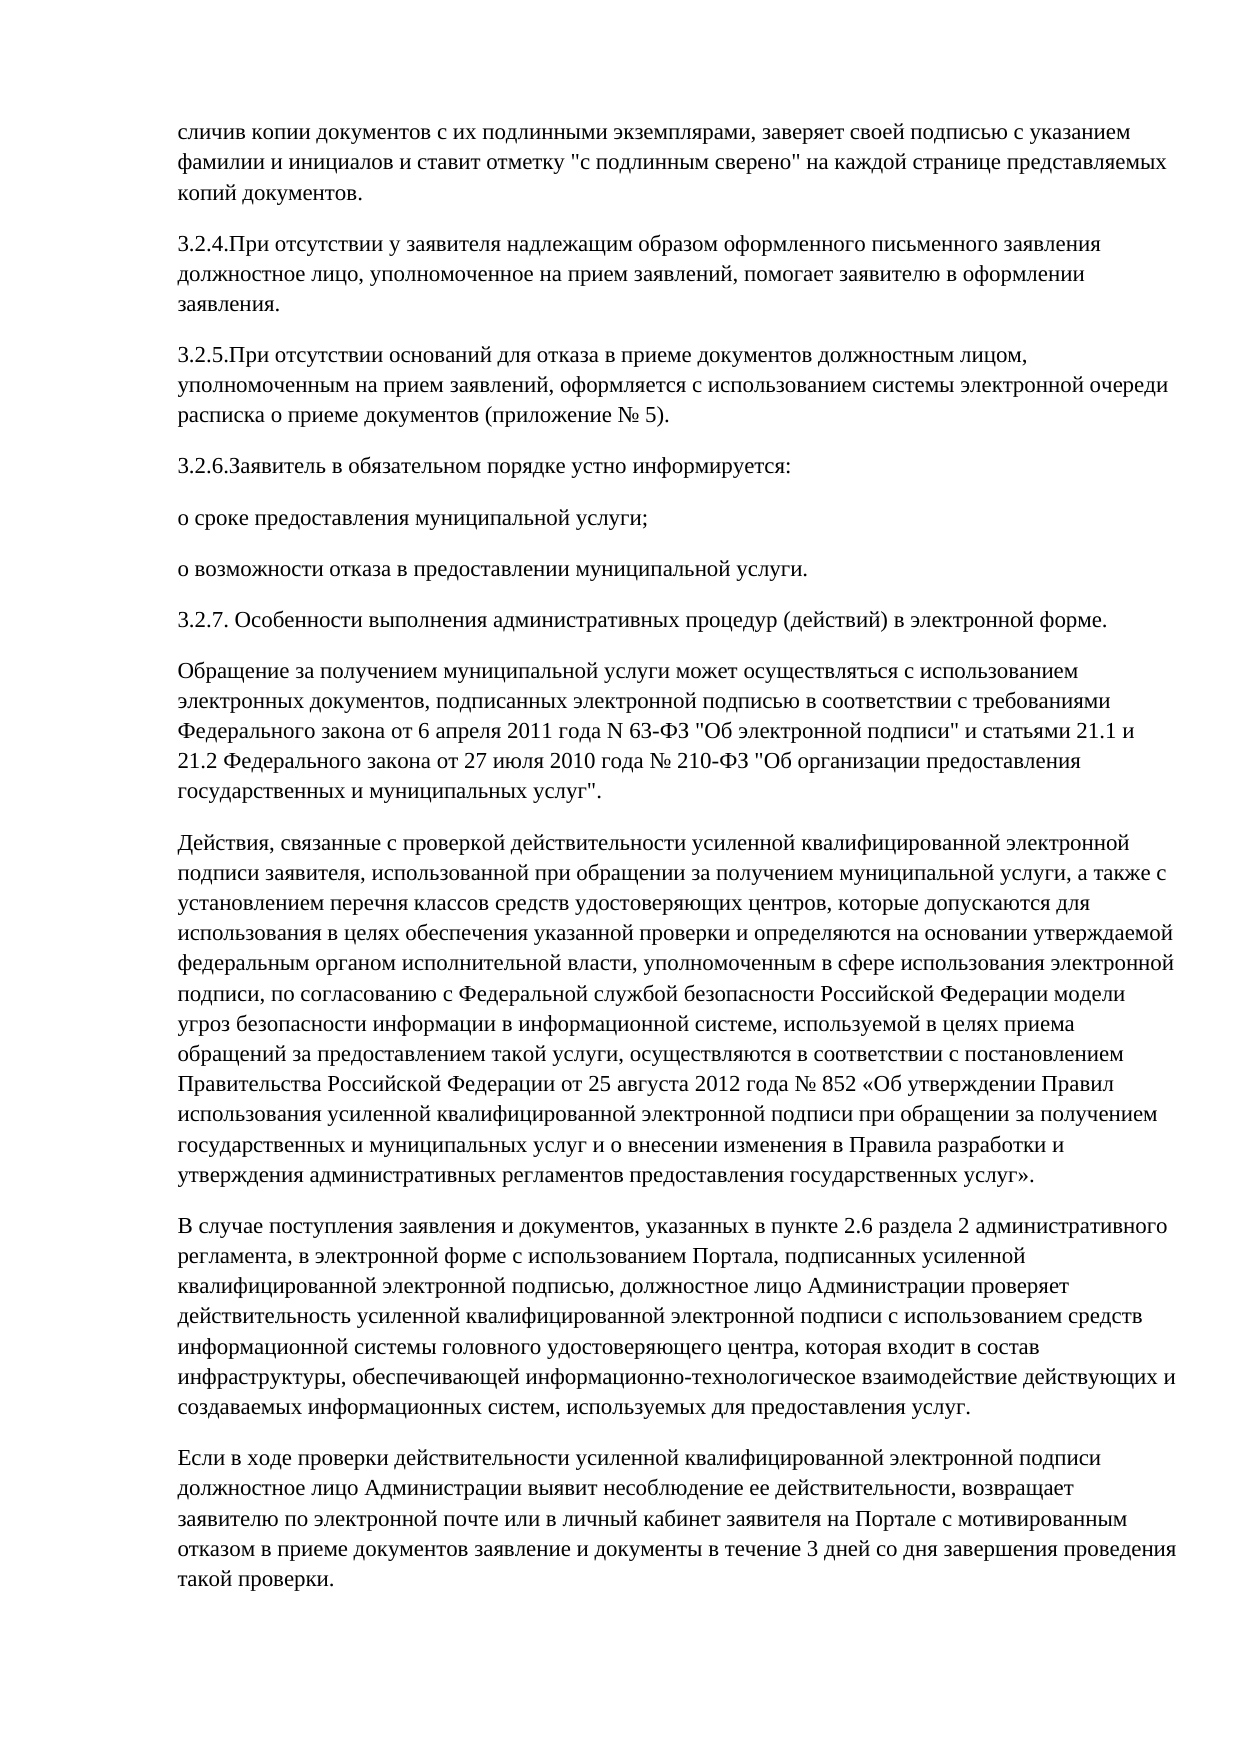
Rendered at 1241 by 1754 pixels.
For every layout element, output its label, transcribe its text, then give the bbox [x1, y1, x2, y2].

text В случае поступления заявления и документов, указанных в пункте 2.6 раздела 2 административного регламента, в электронной форме с использованием Портала, подписанных усиленной квалифицированной электронной подписью, должностное лицо Администрации проверяет действительность усиленной квалифицированной электронной подписи с использованием средств информационной системы головного удостоверяющего центра, которая входит в состав инфраструктуры, обеспечивающей информационно-технологическое взаимодействие действующих и создаваемых информационных систем, используемых для предоставления услуг. [177, 1212, 1181, 1419]
text 3.2.6.Заявитель в обязательном порядке устно информируется: [177, 452, 1181, 479]
text Если в ходе проверки действительности усиленной квалифицированной электронной подписи должностное лицо Администрации выявит несоблюдение ее действительности, возвращает заявителю по электронной почте или в личный кабинет заявителя на Портале с мотивированным отказом в приеме документов заявление и документы в течение 3 дней со дня завершения проведения такой проверки. [177, 1444, 1181, 1591]
text 3.2.5.При отсутствии оснований для отказа в приеме документов должностным лицом, уполномоченным на прием заявлений, оформляется с использованием системы электронной очереди расписка о приеме документов (приложение № 5). [177, 341, 1181, 428]
text 3.2.7. Особенности выполнения административных процедур (действий) в электронной форме. [177, 606, 1181, 632]
text о сроке предоставления муниципальной услуги; [177, 503, 1181, 530]
text Действия, связанные с проверкой действительности усиленной квалифицированной электронной подписи заявителя, использованной при обращении за получением муниципальной услуги, а также с установлением перечня классов средств удостоверяющих центров, которые допускаются для использования в целях обеспечения указанной проверки и определяются на основании утверждаемой федеральным органом исполнительной власти, уполномоченным в сфере использования электронной подписи, по согласованию с Федеральной службой безопасности Российской Федерации модели угроз безопасности информации в информационной системе, используемой в целях приема обращений за предоставлением такой услуги, осуществляются в соответствии с постановлением Правительства Российской Федерации от 25 августа 2012 года № 852 «Об утверждении Правил использования усиленной квалифицированной электронной подписи при обращении за получением государственных и муниципальных услуг и о внесении изменения в Правила разработки и утверждения административных регламентов предоставления государственных услуг». [177, 828, 1181, 1187]
text о возможности отказа в предоставлении муниципальной услуги. [177, 554, 1181, 581]
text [177, 118, 1181, 205]
text Обращение за получением муниципальной услуги может осуществляться с использованием электронных документов, подписанных электронной подписью в соответствии с требованиями Федерального закона от 6 апреля 2011 года N 63-ФЗ "Об электронной подписи" и статьями 21.1 и 21.2 Федерального закона от 27 июля 2010 года № 210-ФЗ "Об организации предоставления государственных и муниципальных услуг". [177, 657, 1181, 804]
text 3.2.4.При отсутствии у заявителя надлежащим образом оформленного письменного заявления должностное лицо, уполномоченное на прием заявлений, помогает заявителю в оформлении заявления. [177, 229, 1181, 316]
